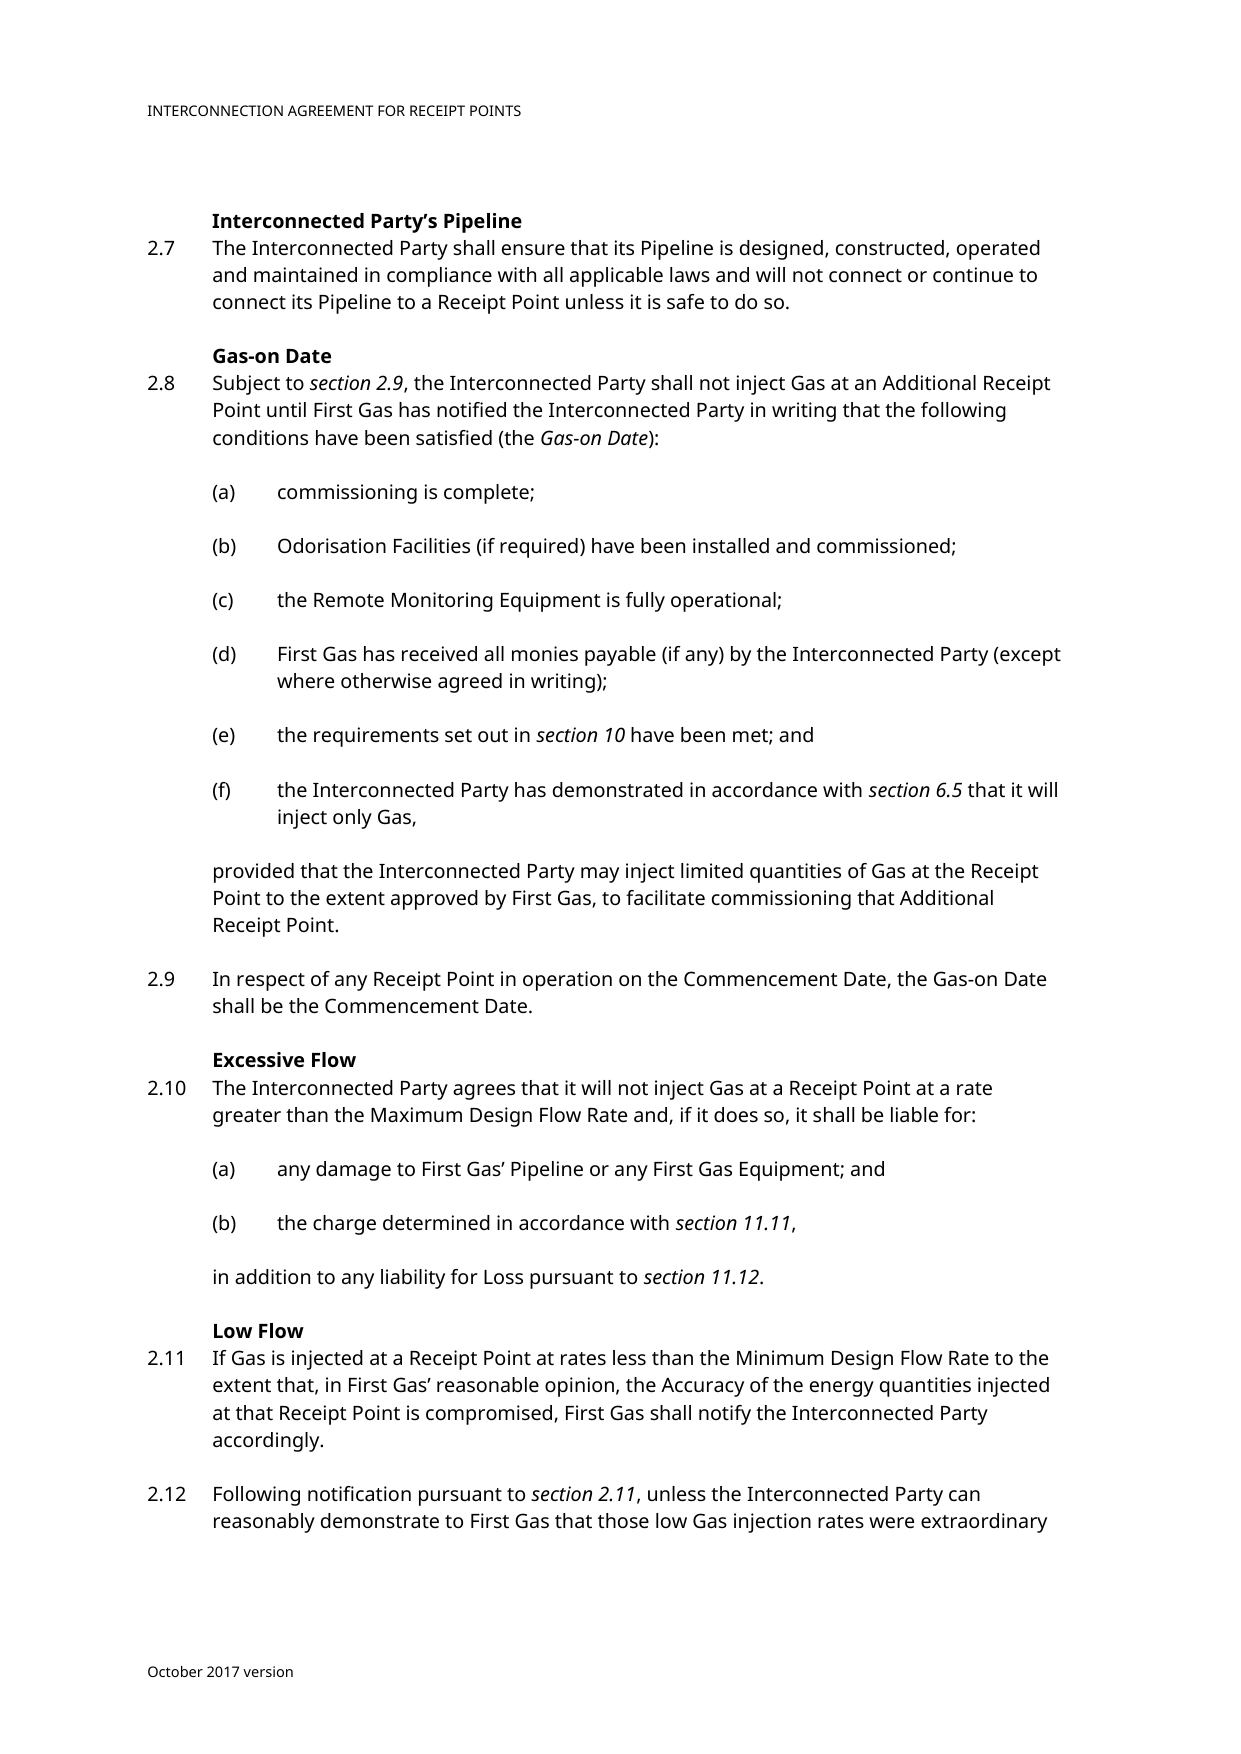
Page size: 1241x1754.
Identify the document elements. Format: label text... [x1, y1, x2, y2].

list Odorisation Facilities (if required) have been installed and commissioned; [212, 532, 1063, 559]
list Subject to section 2.9, the Interconnected Party shall not inject Gas at an Additional Receipt Point until First Gas has notified the Interconnected Party in writing that the following conditions have been satisfied (the Gas-on Date): [147, 369, 1063, 451]
list First Gas has received all monies payable (if any) by the Interconnected Party (except where otherwise agreed in writing); [212, 640, 1063, 694]
subtitle Gas-on Date [212, 342, 1063, 369]
list The Interconnected Party agrees that it will not inject Gas at a Receipt Point at a rate greater than the Maximum Design Flow Rate and, if it does so, it shall be liable for: [147, 1074, 1063, 1128]
list any damage to First Gas’ Pipeline or any First Gas Equipment; and [212, 1155, 1063, 1182]
list In respect of any Receipt Point in operation on the Commencement Date, the Gas-on Date shall be the Commencement Date. [147, 965, 1063, 1019]
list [147, 1480, 1063, 1534]
list the charge determined in accordance with section 11.11, [212, 1209, 1063, 1236]
text in addition to any liability for Loss pursuant to section 11.12. [212, 1263, 1063, 1290]
text provided that the Interconnected Party may inject limited quantities of Gas at the Receipt Point to the extent approved by First Gas, to facilitate commissioning that Additional Receipt Point. [212, 857, 1063, 938]
list the Interconnected Party has demonstrated in accordance with section 6.5 that it will inject only Gas, [212, 776, 1063, 830]
list commissioning is complete; [212, 478, 1063, 505]
subtitle Interconnected Party’s Pipeline [212, 207, 1063, 234]
list If Gas is injected at a Receipt Point at rates less than the Minimum Design Flow Rate to the extent that, in First Gas’ reasonable opinion, the Accuracy of the energy quantities injected at that Receipt Point is compromised, First Gas shall notify the Interconnected Party accordingly. [147, 1344, 1063, 1453]
list The Interconnected Party shall ensure that its Pipeline is designed, constructed, operated and maintained in compliance with all applicable laws and will not connect or continue to connect its Pipeline to a Receipt Point unless it is safe to do so. [147, 234, 1063, 315]
list the requirements set out in section 10 have been met; and [212, 722, 1063, 749]
subtitle Excessive Flow [212, 1047, 1063, 1074]
subtitle Low Flow [212, 1317, 1063, 1344]
list the Remote Monitoring Equipment is fully operational; [212, 586, 1063, 613]
